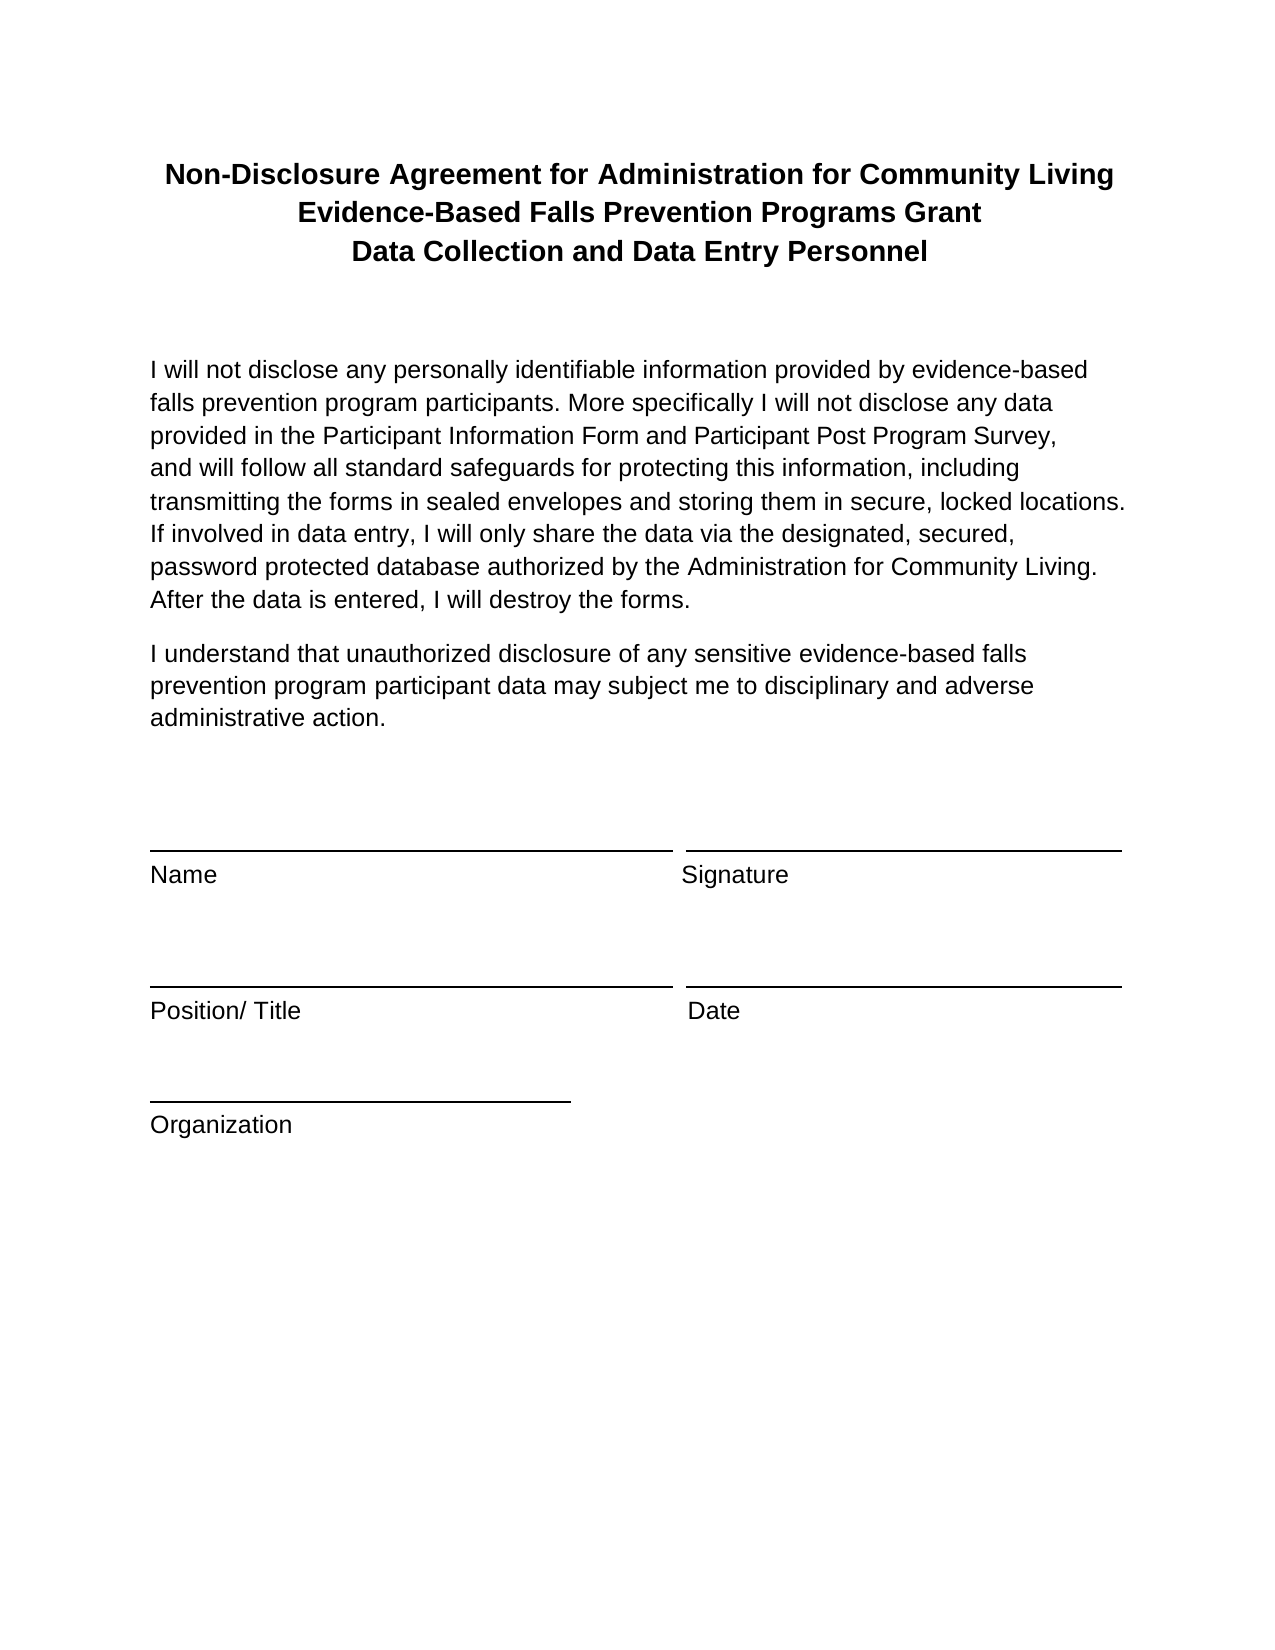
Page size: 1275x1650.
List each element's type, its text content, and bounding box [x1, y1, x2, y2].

text transmitting the forms in sealed envelopes and storing them in secure, locked locations. If involved in data entry, I will only share the data via the designated, secured, password protected database authorized by the Administration for Community Living. After the data is entered, I will destroy the forms. [150, 486, 1126, 613]
text I understand that unauthorized disclosure of any sensitive evidence-based falls prevention program participant data may subject me to disciplinary and adverse administrative action. [150, 639, 1125, 732]
text Evidence-Based Falls Prevention Programs Grant [257, 195, 1022, 229]
text Organization [150, 1110, 1133, 1139]
text I will not disclose any personally identifiable information provided by evidence-based falls prevention program participants. More specifically I will not disclose any data provided in the Participant Information Form and Participant Post Program Survey, and will follow all standard safeguards for protecting this information, including [150, 355, 1097, 482]
text Non-Disclosure Agreement for Administration for Community Living [162, 157, 1117, 190]
text Position/ Title Date [150, 996, 1133, 1024]
text Name Signature [150, 860, 1133, 889]
text Data Collection and Data Entry Personnel [347, 234, 932, 267]
